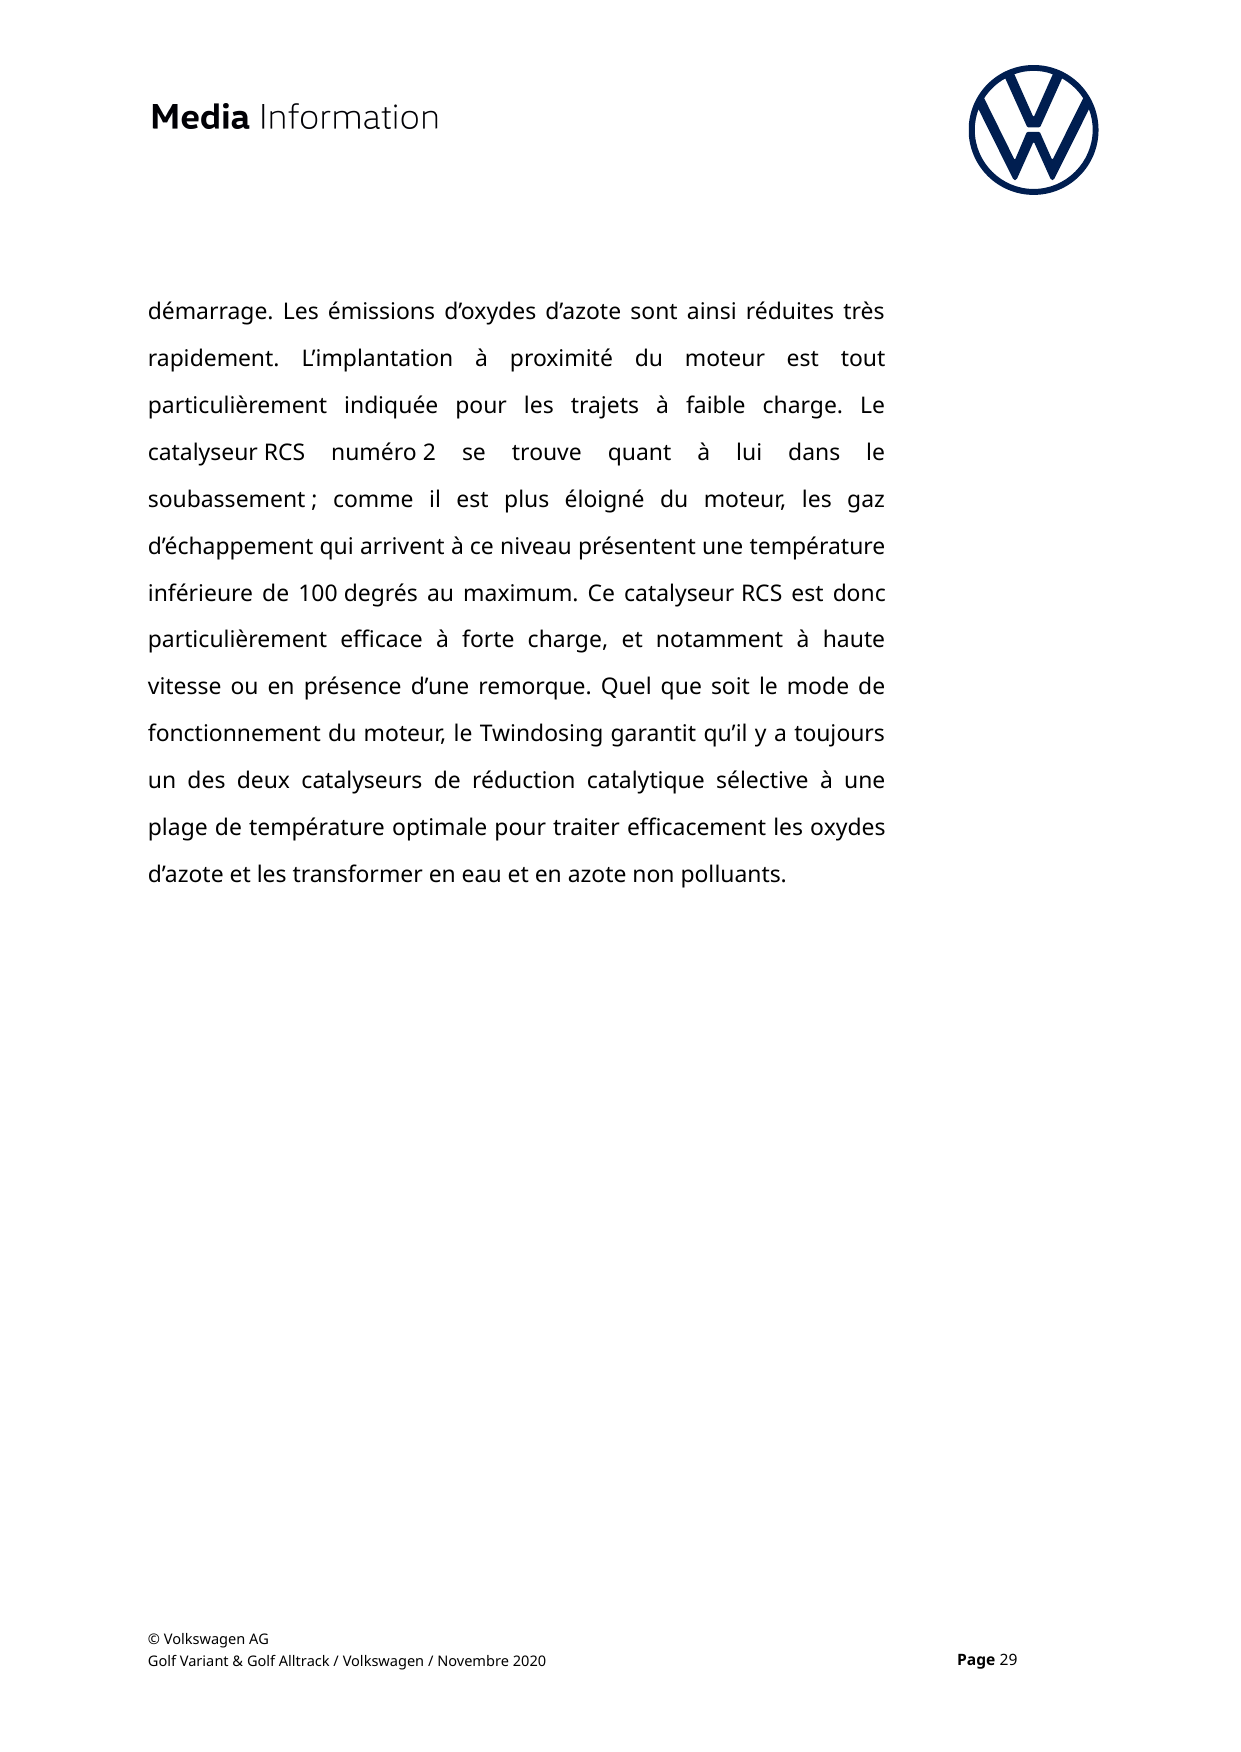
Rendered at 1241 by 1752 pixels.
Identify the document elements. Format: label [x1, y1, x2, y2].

picture [147, 99, 442, 134]
text [148, 295, 886, 889]
